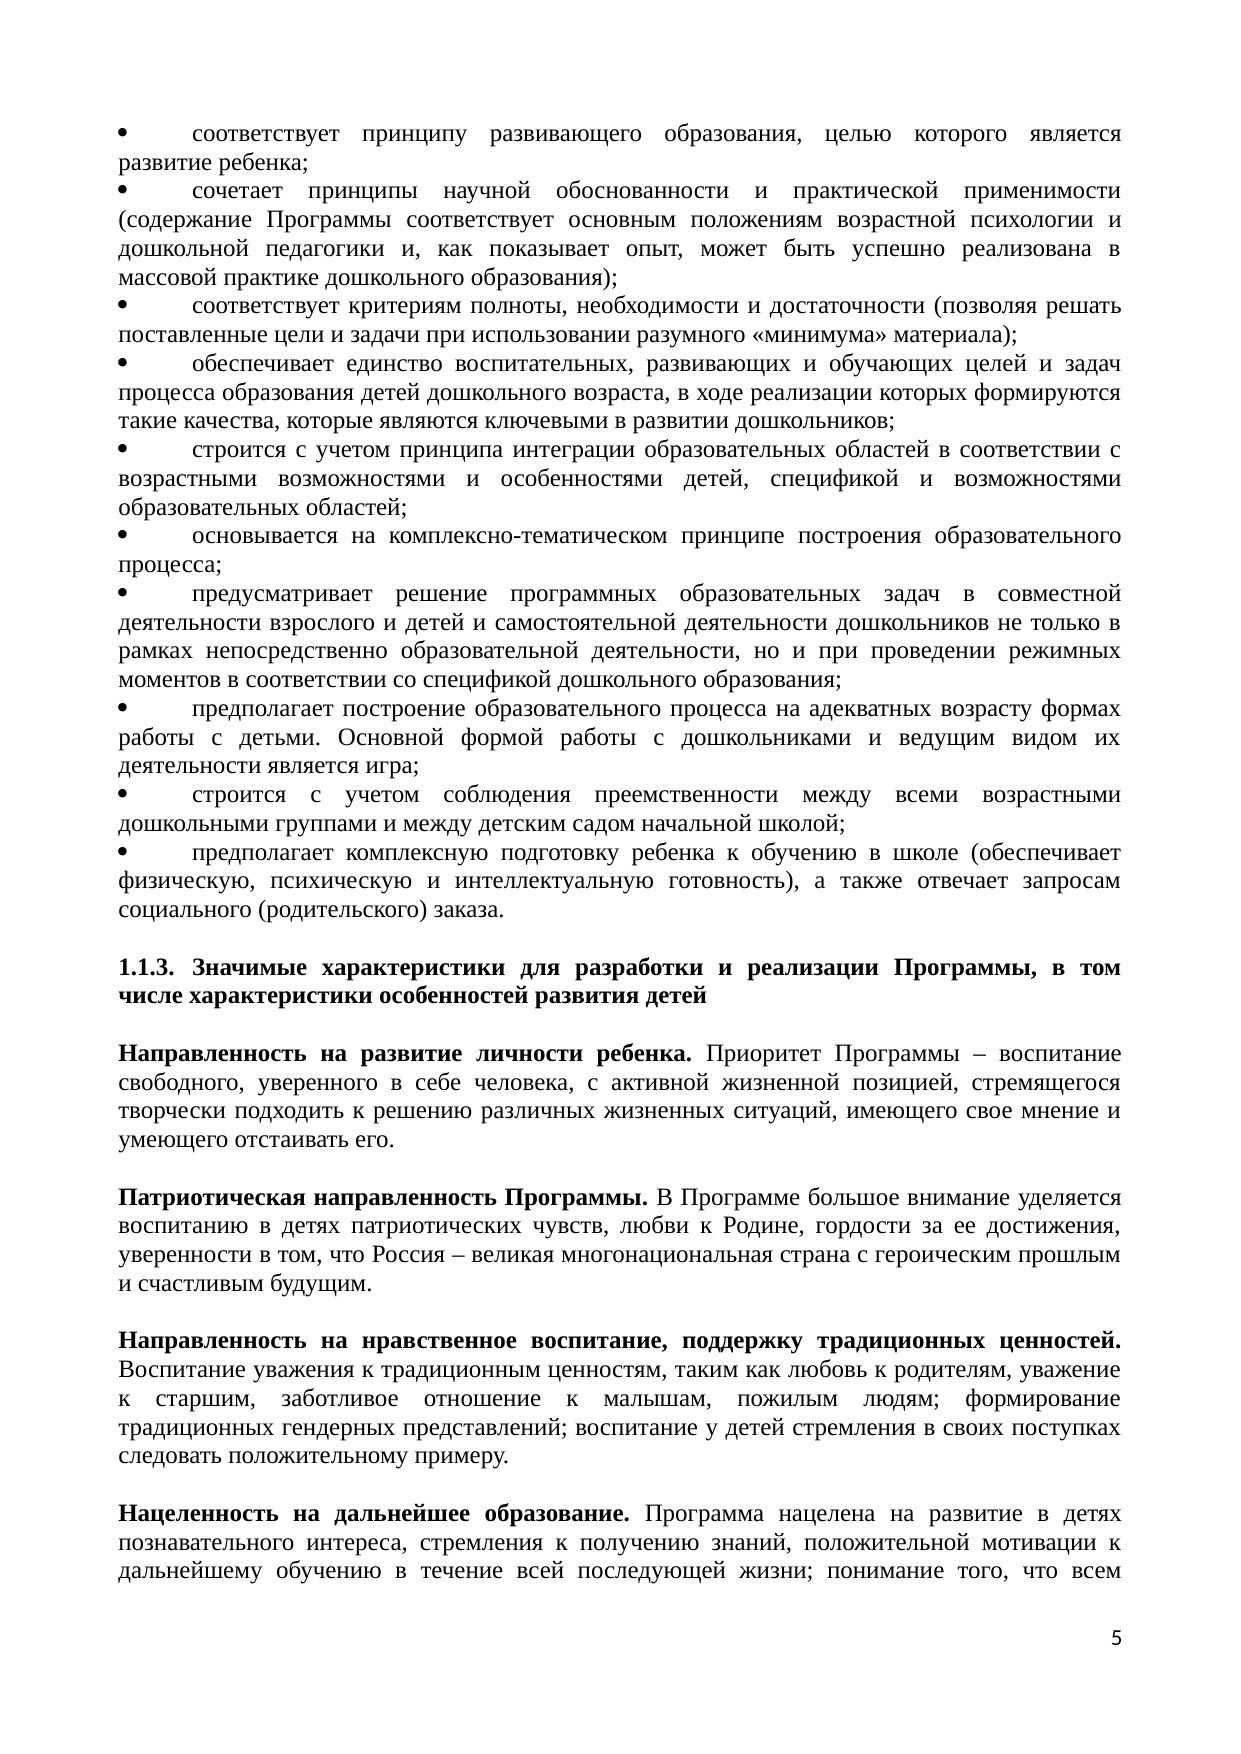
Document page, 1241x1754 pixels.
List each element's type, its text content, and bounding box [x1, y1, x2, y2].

text Направленность на развитие личности ребенка. Приоритет Программы – воспитание свободного, уверенного в себе человека, с активной жизненной позицией, стремящегося творчески подходить к решению различных жизненных ситуаций, имеющего свое мнение и умеющего отстаивать его. [118, 1038, 1122, 1153]
list сочетает принципы научной обоснованности и практической применимости (содержание Программы соответствует основным положениям возрастной психологии и дошкольной педагогики и, как показывает опыт, может быть успешно реализована в массовой практике дошкольного образования); [118, 176, 1122, 291]
text Патриотическая направленность Программы. В Программе большое внимание уделяется воспитанию в детях патриотических чувств, любви к Родине, гордости за ее достижения, уверенности в том, что Россия – великая многонациональная страна с героическим прошлым и счастливым будущим. [118, 1182, 1122, 1297]
list строится с учетом соблюдения преемственности между всеми возрастными дошкольными группами и между детским садом начальной школой; [118, 779, 1122, 837]
list основывается на комплексно-тематическом принципе построения образовательного процесса; [118, 521, 1122, 578]
list строится с учетом принципа интеграции образовательных областей в соответствии с возрастными возможностями и особенностями детей, спецификой и возможностями образовательных областей; [118, 434, 1122, 521]
list обеспечивает единство воспитательных, развивающих и обучающих целей и задач процесса образования детей дошкольного возраста, в ходе реализации которых формируются такие качества, которые являются ключевыми в развитии дошкольников; [118, 348, 1122, 434]
list предполагает комплексную подготовку ребенка к обучению в школе (обеспечивает физическую, психическую и интеллектуальную готовность), а также отвечает запросам социального (родительского) заказа. [118, 837, 1122, 923]
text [118, 1498, 1122, 1584]
list Значимые характеристики для разработки и реализации Программы, в том числе характеристики особенностей развития детей [118, 952, 1122, 1009]
list соответствует принципу развивающего образования, целью которого является развитие ребенка; [118, 118, 1122, 176]
list соответствует критериям полноты, необходимости и достаточности (позволяя решать поставленные цели и задачи при использовании разумного «минимума» материала); [118, 291, 1122, 348]
list предусматривает решение программных образовательных задач в совместной деятельности взрослого и детей и самостоятельной деятельности дошкольников не только в рамках непосредственно образовательной деятельности, но и при проведении режимных моментов в соответствии со спецификой дошкольного образования; [118, 578, 1122, 693]
text Направленность на нравственное воспитание, поддержку традиционных ценностей. Воспитание уважения к традиционным ценностям, таким как любовь к родителям, уважение к старшим, заботливое отношение к малышам, пожилым людям; формирование традиционных гендерных представлений; воспитание у детей стремления в своих поступках следовать положительному примеру. [118, 1326, 1122, 1469]
list предполагает построение образовательного процесса на адекватных возрасту формах работы с детьми. Основной формой работы с дошкольниками и ведущим видом их деятельности является игра; [118, 693, 1122, 779]
